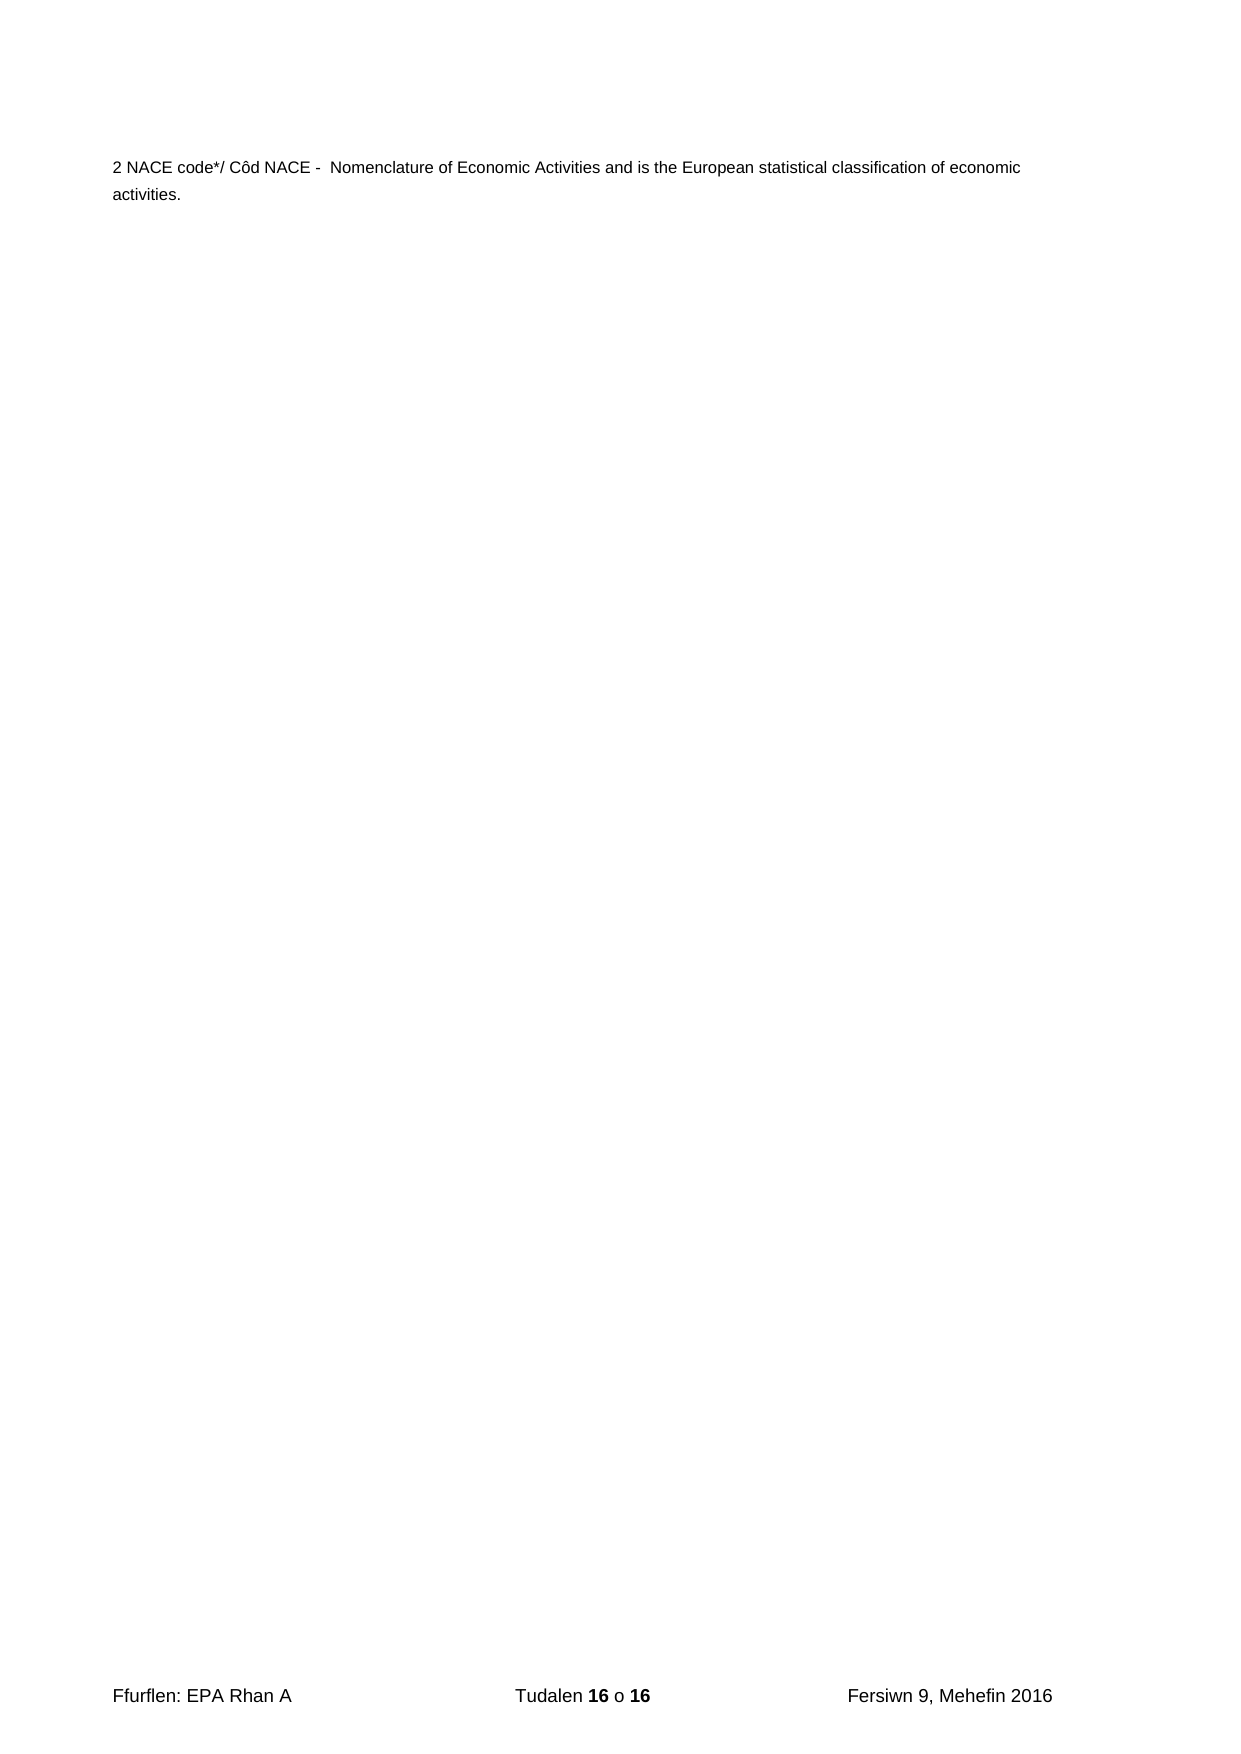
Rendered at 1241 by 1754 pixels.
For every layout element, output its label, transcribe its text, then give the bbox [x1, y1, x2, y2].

text 2 NACE code*/ Côd NACE - Nomenclature of Economic Activities and is the European statistical classification of economic activities. [112, 150, 1093, 204]
